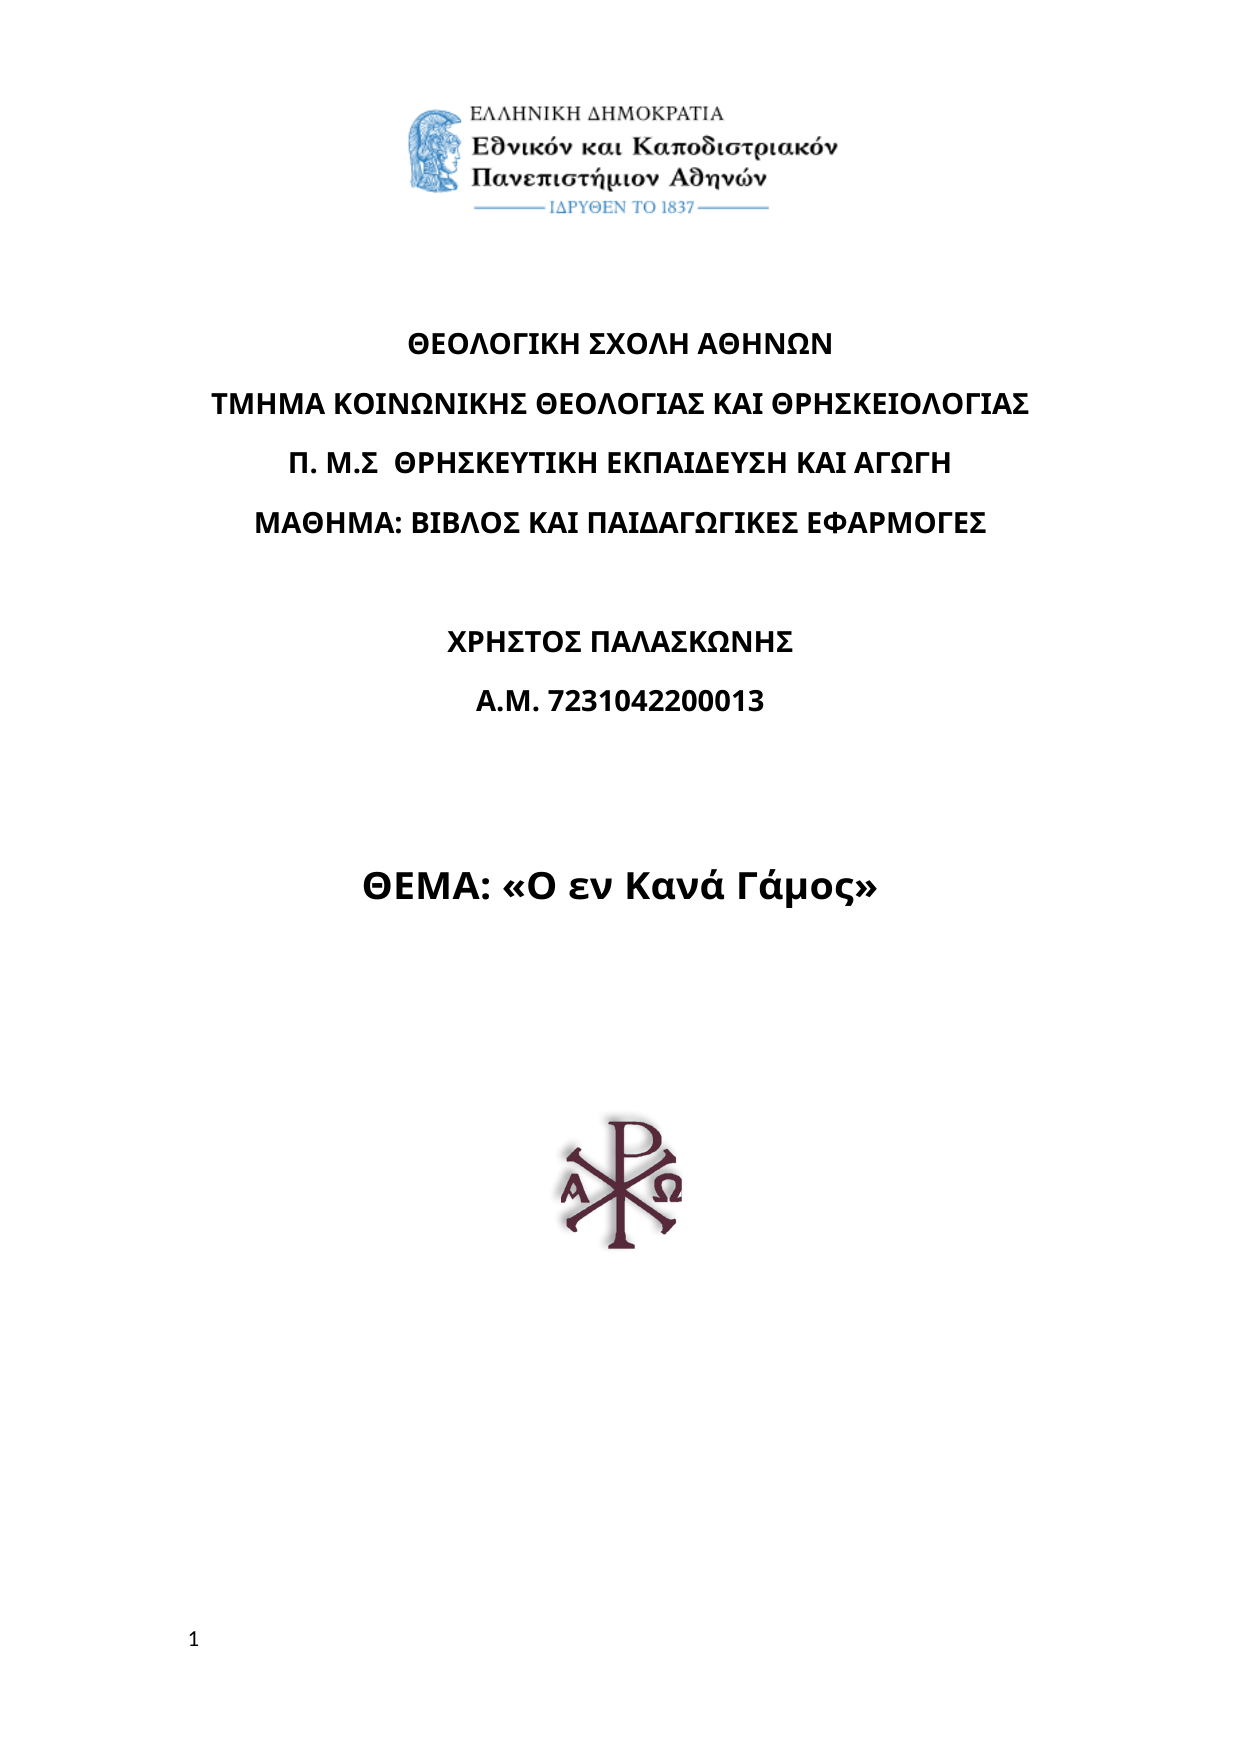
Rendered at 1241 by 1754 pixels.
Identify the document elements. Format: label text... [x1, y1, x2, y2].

text Π. Μ.Σ ΘΡΗΣΚΕΥΤΙΚΗ ΕΚΠΑΙΔΕΥΣΗ ΚΑΙ ΑΓΩΓΗ [187, 443, 1053, 482]
picture [553, 1111, 687, 1302]
text ΘΕΜΑ: «Ο εν Κανά Γάμος» [187, 859, 1053, 910]
text ΘΕΟΛΟΓΙΚΗ ΣΧΟΛΗ ΑΘΗΝΩΝ [187, 324, 1053, 363]
text ΜΑΘΗΜΑ: ΒΙΒΛΟΣ ΚΑΙ ΠΑΙΔΑΓΩΓΙΚΕΣ ΕΦΑΡΜΟΓΕΣ [187, 502, 1053, 542]
picture [386, 81, 855, 243]
text ΤΜΗΜΑ ΚΟΙΝΩΝΙΚΗΣ ΘΕΟΛΟΓΙΑΣ ΚΑΙ ΘΡΗΣΚΕΙΟΛΟΓΙΑΣ [187, 383, 1053, 423]
text ΧΡΗΣΤΟΣ ΠΑΛΑΣΚΩΝΗΣ [187, 621, 1053, 661]
text Α.Μ. 7231042200013 [187, 681, 1053, 720]
